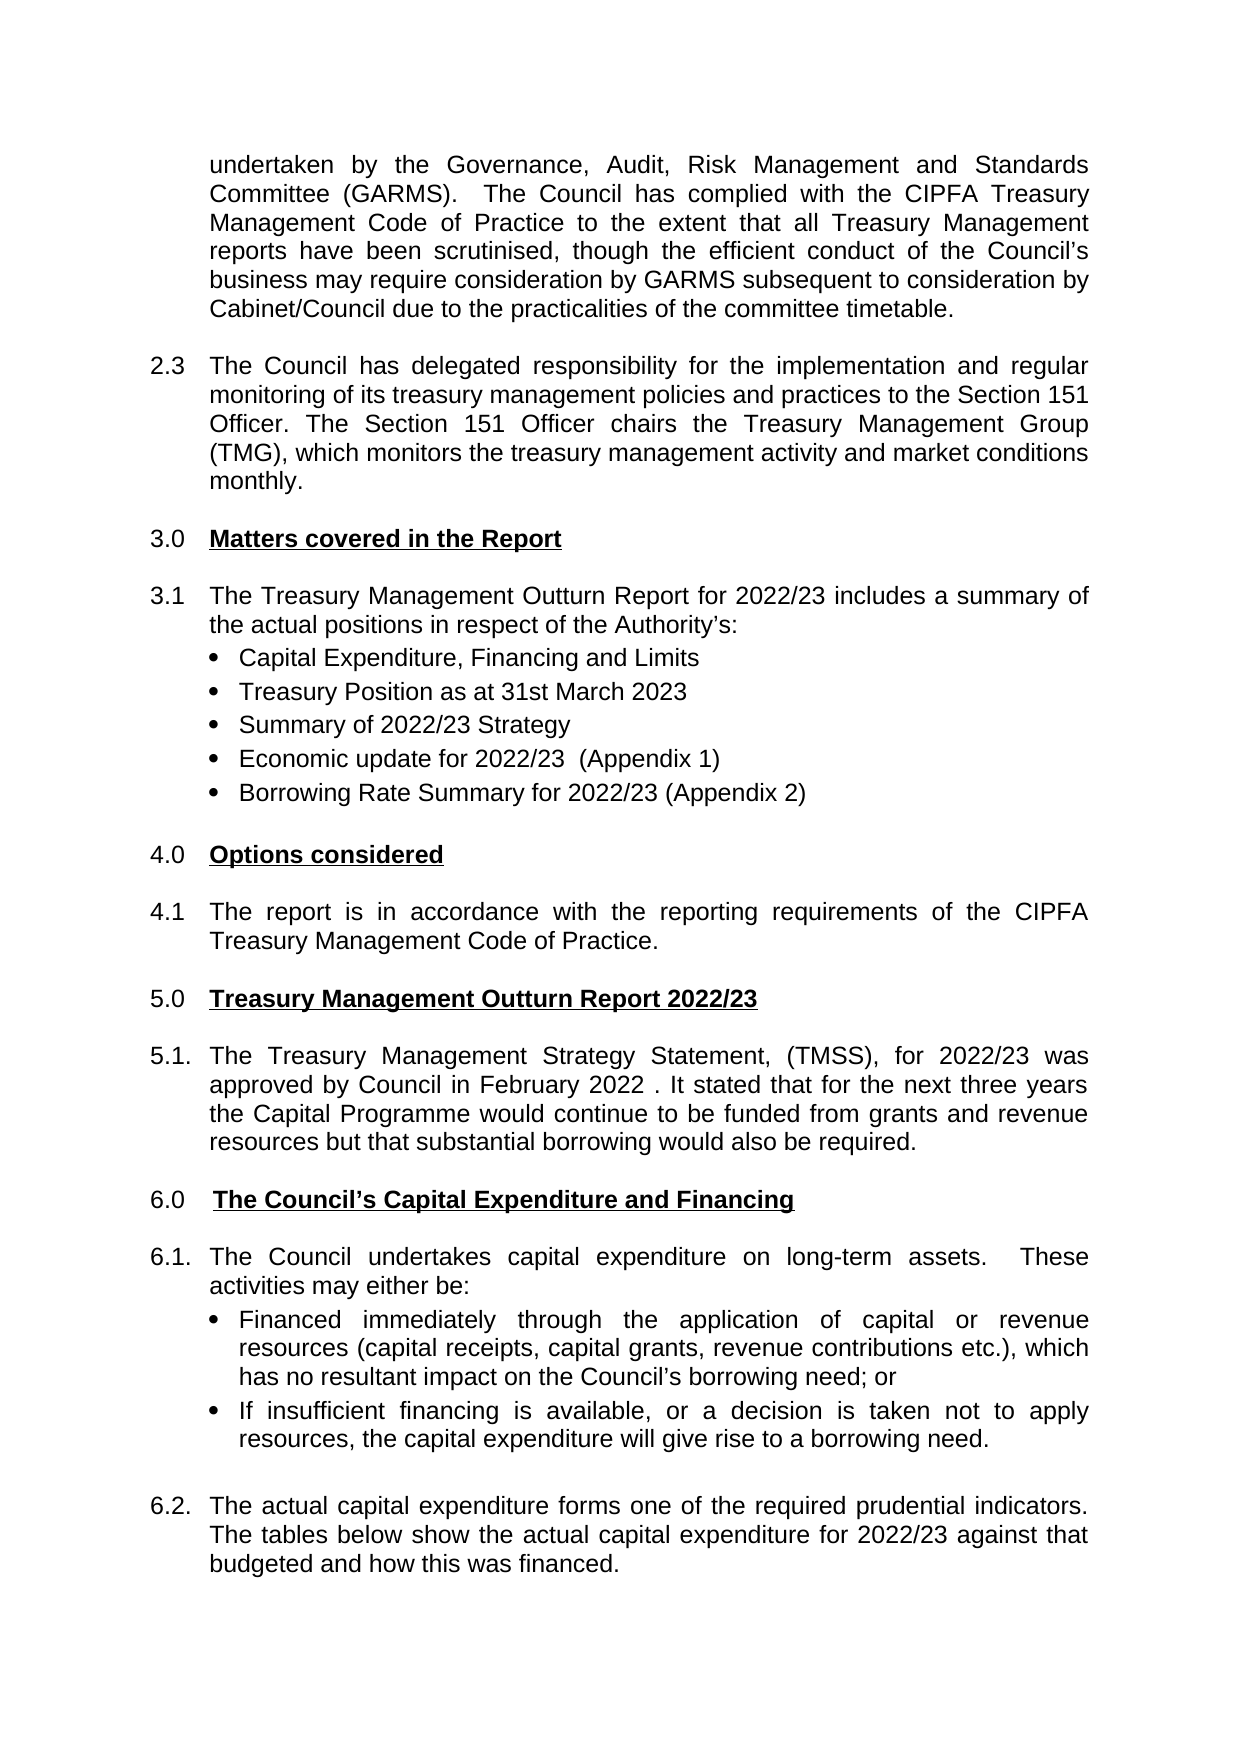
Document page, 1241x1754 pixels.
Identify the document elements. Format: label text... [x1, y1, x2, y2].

list Borrowing Rate Summary for 2022/23 (Appendix 2) [209, 778, 1090, 806]
list The Treasury Management Outturn Report for 2022/23 includes a summary of the actual positions in respect of the Authority’s: [150, 581, 1090, 639]
list Treasury Management Outturn Report 2022/23 [150, 984, 1090, 1012]
list Matters covered in the Report [150, 524, 1090, 552]
list Financed immediately through the application of capital or revenue resources (capital receipts, capital grants, revenue contributions etc.), which has no resultant impact on the Council’s borrowing need; or [209, 1304, 1090, 1391]
list The Council undertakes capital expenditure on long-term assets. These activities may either be: [150, 1242, 1090, 1300]
list The actual capital expenditure forms one of the required prudential indicators. The tables below show the actual capital expenditure for 2022/23 against that budgeted and how this was financed. [150, 1491, 1090, 1578]
list Options considered [150, 840, 1090, 869]
list Economic update for 2022/23 (Appendix 1) [209, 744, 1090, 773]
list The Council has delegated responsibility for the implementation and regular monitoring of its treasury management policies and practices to the Section 151 Officer. The Section 151 Officer chairs the Treasury Management Group (TMG), which monitors the treasury management activity and market conditions monthly. [150, 351, 1090, 495]
list Capital Expenditure, Financing and Limits [209, 643, 1090, 672]
subtitle 6.0 The Council’s Capital Expenditure and Financing [150, 1185, 1090, 1214]
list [150, 150, 1090, 322]
list Treasury Position as at 31st March 2023 [209, 677, 1090, 706]
list The report is in accordance with the reporting requirements of the CIPFA Treasury Management Code of Practice. [150, 897, 1090, 955]
list The Treasury Management Strategy Statement, (TMSS), for 2022/23 was approved by Council in February 2022 . It stated that for the next three years the Capital Programme would continue to be funded from grants and revenue resources but that substantial borrowing would also be required. [150, 1041, 1090, 1156]
list Summary of 2022/23 Strategy [209, 711, 1090, 739]
list If insufficient financing is available, or a decision is taken not to apply resources, the capital expenditure will give rise to a borrowing need. [209, 1396, 1090, 1453]
